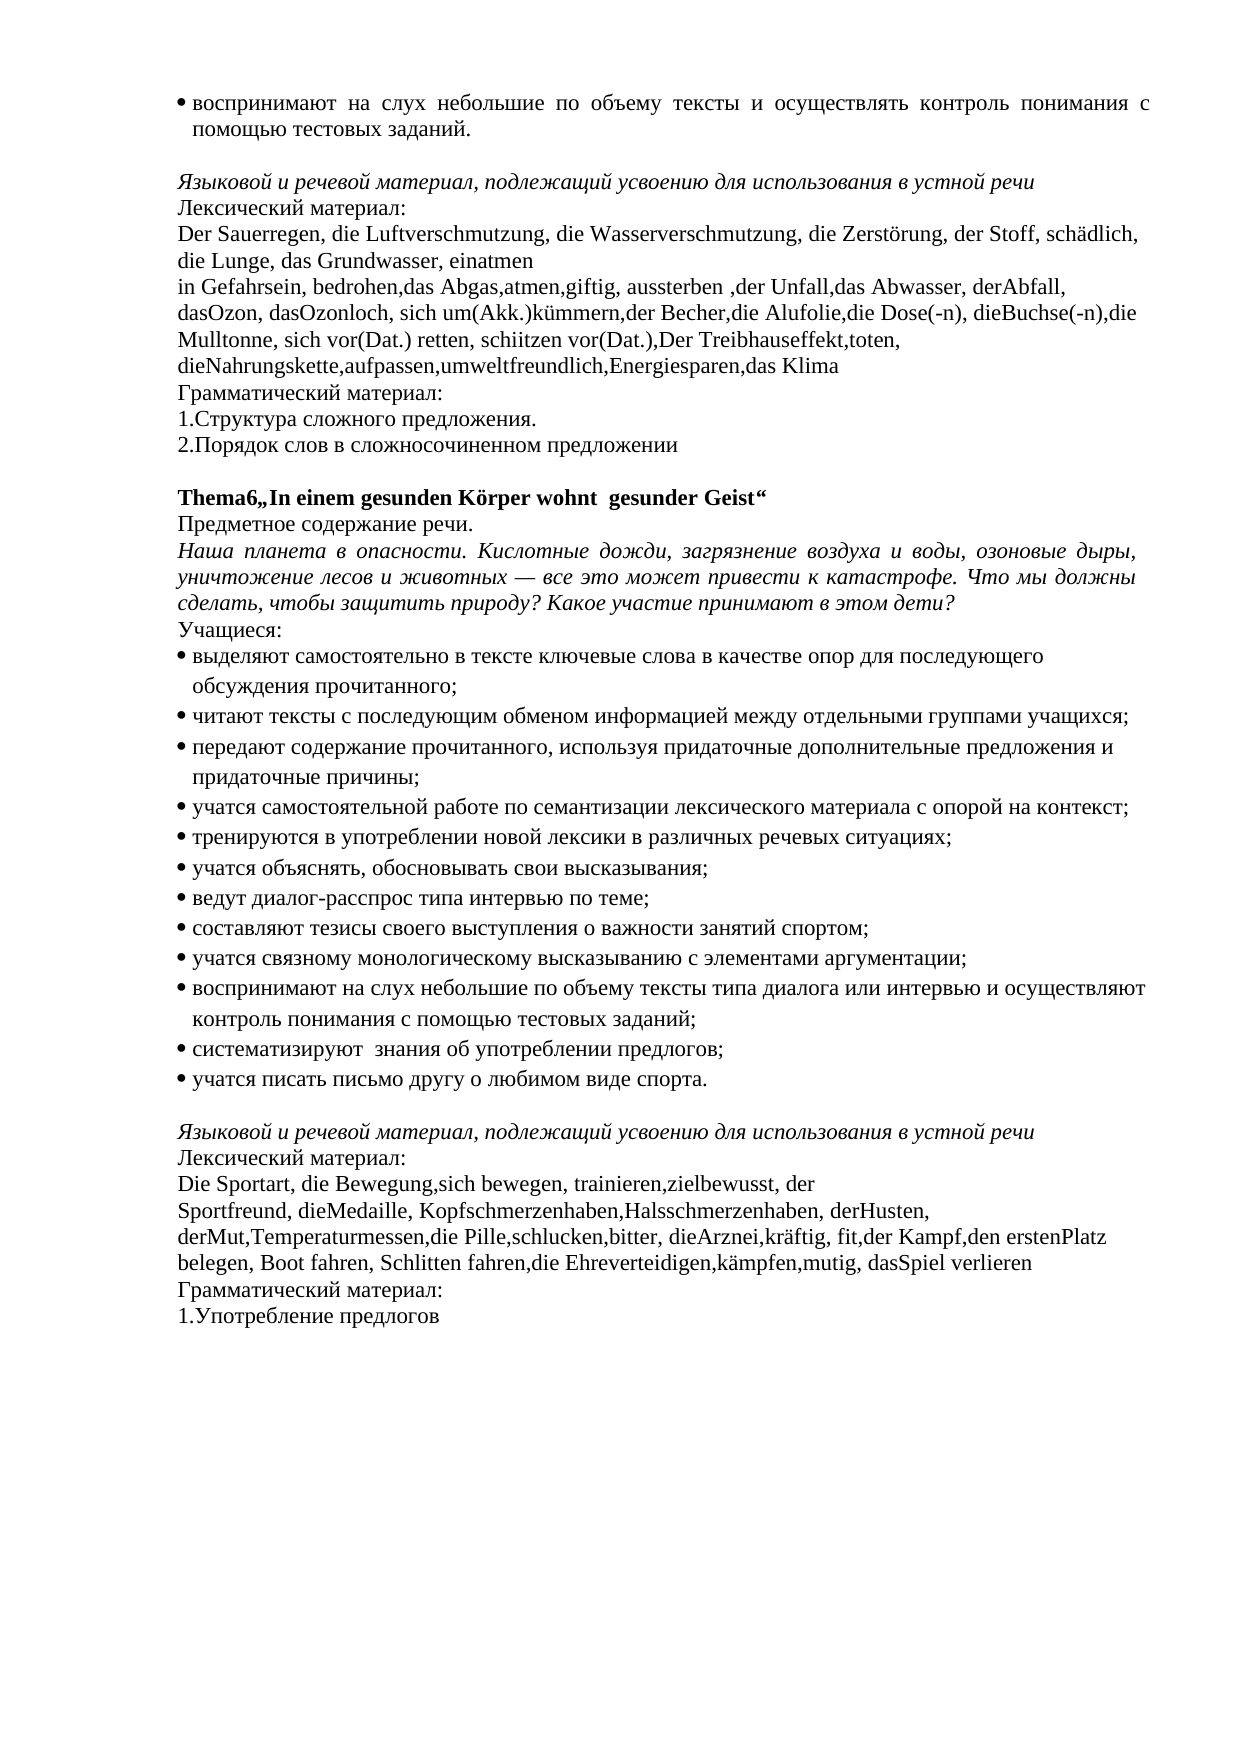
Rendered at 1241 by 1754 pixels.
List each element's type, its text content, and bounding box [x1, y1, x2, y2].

text Учащиеся: [177, 616, 1152, 642]
text Лексический материал: [177, 1144, 1152, 1170]
list передают содержание прочитанного, используя придаточные дополнительные предложения и придаточные причины; [177, 733, 1152, 789]
text Грамматический материал: [177, 378, 1152, 405]
list воспринимают на слух небольшие по объему тексты и осуществлять контроль понимания с помощью тестовых заданий. [177, 89, 1152, 141]
text 2.Порядок слов в сложносочиненном предложении [177, 431, 1152, 458]
list учатся связному монологическому высказыванию с элементами аргументации; [177, 944, 1152, 971]
list учатся писать письмо другу о любимом виде спорта. [177, 1065, 1152, 1091]
list воспринимают на слух небольшие по объему тексты типа диалога или интервью и осуществляют контроль понимания с помощью тестовых заданий; [177, 974, 1152, 1031]
text Предметное содержание речи. [177, 510, 1138, 537]
text 1.Структура сложного предложения. [177, 405, 1152, 431]
list тренируются в употреблении новой лексики в различных речевых ситуациях; [177, 823, 1152, 850]
text 1.Употребление предлогов [177, 1302, 1152, 1328]
list читают тексты с последующим обменом информацией между отдельными группами учащихся; [177, 702, 1152, 729]
list учатся самостоятельной работе по семантизации лексического материала с опорой на контекст; [177, 793, 1152, 819]
list систематизируют знания об употреблении предлогов; [177, 1035, 1152, 1061]
text Языковой и речевой материал, подлежащий усвоению для использования в устной речи [177, 1118, 1152, 1144]
list выделяют самостоятельно в тексте ключевые слова в качестве опор для последующего обсуждения прочитанного; [177, 642, 1152, 699]
list составляют тезисы своего выступления о важности занятий спортом; [177, 914, 1152, 940]
text Наша планета в опасности. Кислотные дожди, загрязнение воздуха и воды, озоновые дыры, уничтожение лесов и животных — все это может привести к катастрофе. Что мы должны сделать, чтобы защитить природу? Какое участие принимают в этом дети? [177, 537, 1138, 616]
text Грамматический материал: [177, 1276, 1152, 1302]
text in Gefahrsein, bedrohen,das Abgas,atmen,giftig, aussterben ,der Unfall,das Abwasser, derAbfall, dasOzon, dasOzonloch, sich um(Akk.)kümmern,der Becher,die Alufolie,die Dose(-n), dieBuchse(-n),die Mulltonne, sich vor(Dat.) retten, schiitzen vor(Dat.),Der Treibhauseffekt,toten, dieNahrungskette,aufpassen,umweltfreundlich,Energiesparen,das Klima [177, 273, 1152, 378]
text Языковой и речевой материал, подлежащий усвоению для использования в устной речи [177, 168, 1152, 194]
text Die Sportart, die Bewegung,sich bewegen, trainieren,zielbewusst, der [177, 1170, 1152, 1197]
list ведут диалог-расспрос типа интервью по теме; [177, 884, 1152, 910]
text Sportfreund, dieMedaille, Kopfschmerzenhaben,Halsschmerzenhaben, derHusten, derMut,Temperaturmessen,die Pille,schlucken,bitter, dieArznei,kräftig, fit,der Kampf,den erstenPlatz belegen, Boot fahren, Schlitten fahren,die Ehreverteidigen,kämpfen,mutig, dasSpiel verlieren [177, 1197, 1152, 1276]
text Thema6„In einem gesunden Körper wohnt gesunder Geist“ [177, 484, 1152, 510]
text Der Sauerregen, die Luftverschmutzung, die Wasserverschmutzung, die Zerstörung, der Stoff, schädlich, die Lunge, das Grundwasser, einatmen [177, 220, 1152, 273]
list учатся объяснять, обосновывать свои высказывания; [177, 853, 1152, 880]
text Лексический материал: [177, 194, 1152, 220]
